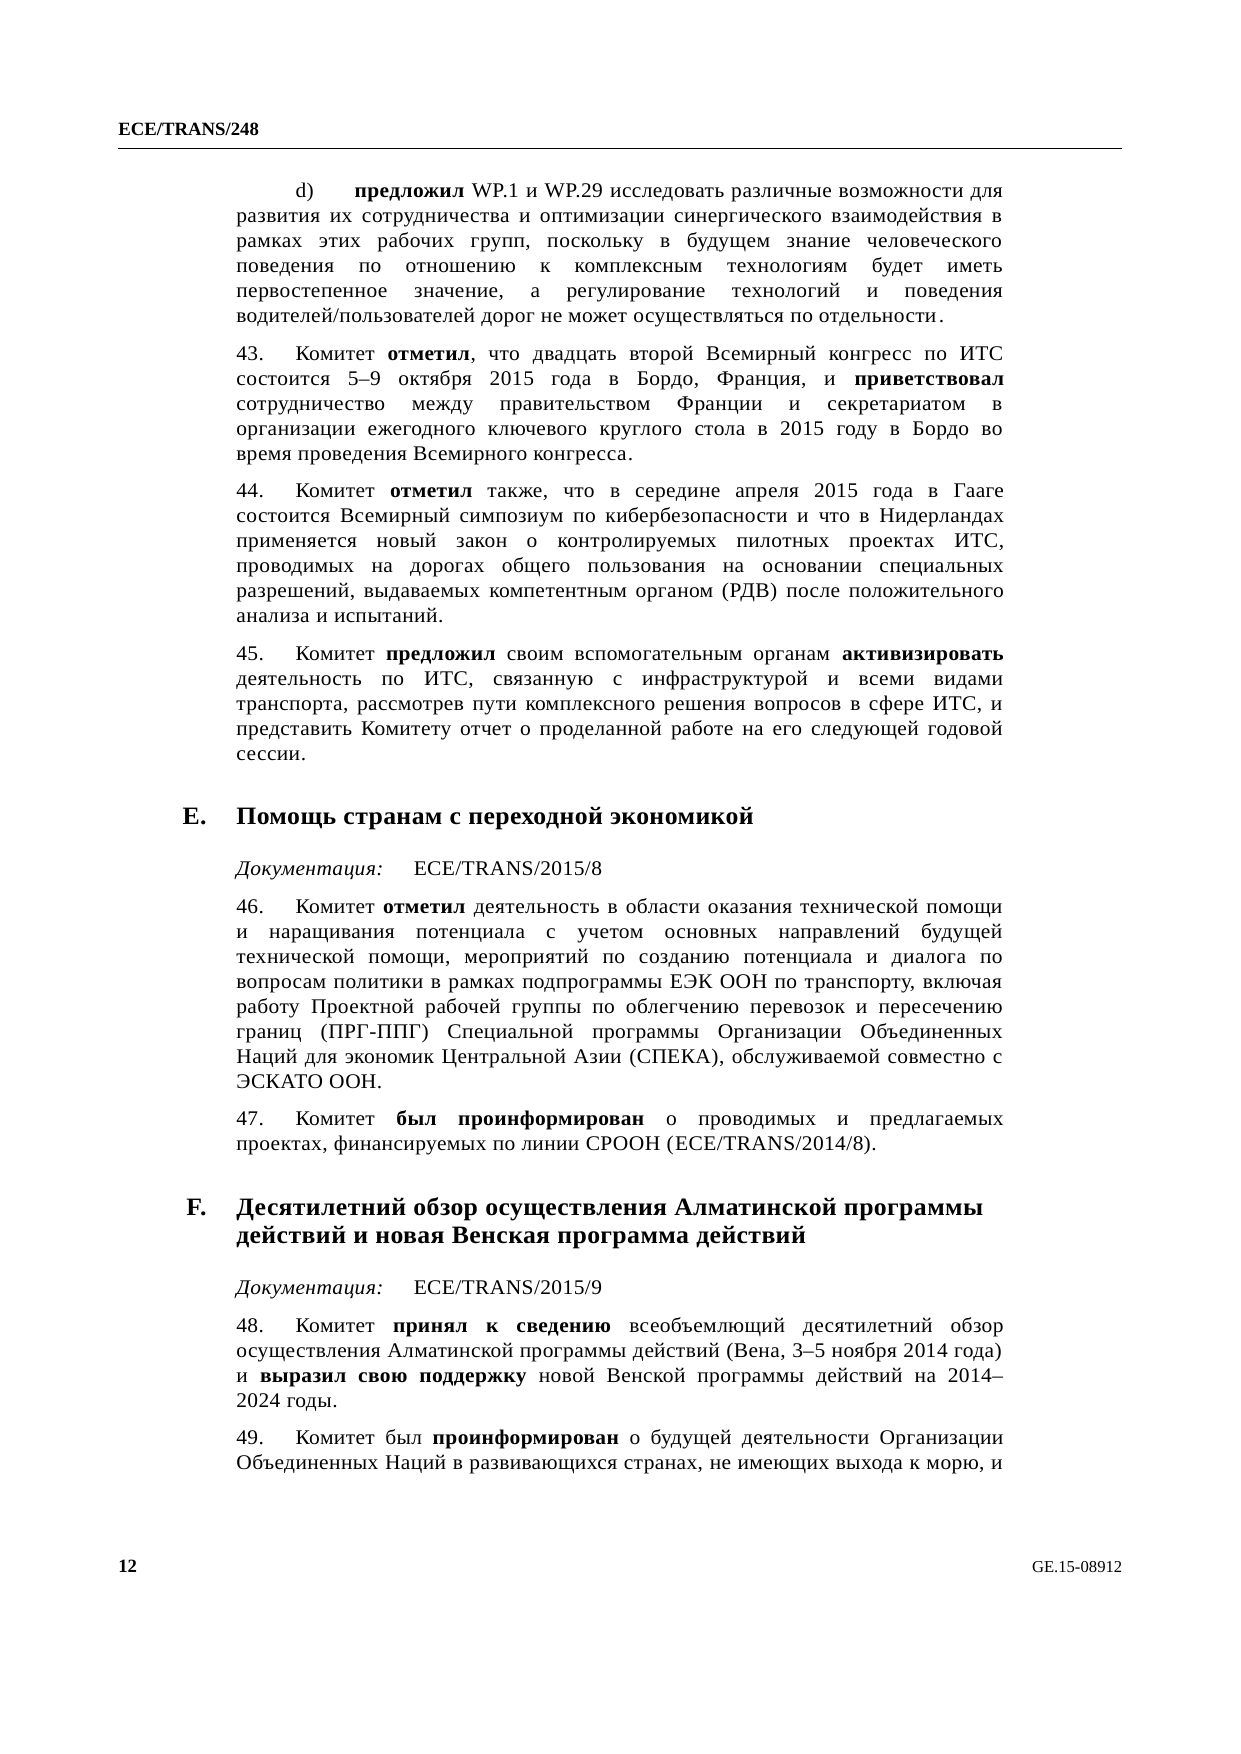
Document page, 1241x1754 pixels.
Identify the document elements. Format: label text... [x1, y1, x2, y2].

text Документация: ECE/TRANS/2015/9 [236, 1274, 1004, 1299]
text Документация: ECE/TRANS/2015/8 [236, 855, 1004, 880]
text 45. Комитет предложил своим вспомогательным органам активизировать деятельность по ИТС, связанную с инфраструктурой и всеми видами транспорта, рассмотрев пути комплексного решения вопросов в сфере ИТС, и представить Комитету отчет о проделанной работе на его следующей годовой сессии. [236, 640, 1004, 765]
text F. Десятилетний обзор осуществления Алматинской программы действий и новая Венская программа действий [118, 1193, 1004, 1249]
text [236, 1424, 1004, 1474]
text 48. Комитет принял к сведению всеобъемлющий десятилетний обзор осуществления Алматинской программы действий (Вена, 3–5 ноября 2014 года) и выразил свою поддержку новой Венской программы действий на 2014–2024 годы. [236, 1312, 1004, 1412]
text 46. Комитет отметил деятельность в области оказания технической помощи и наращивания потенциала с учетом основных направлений будущей технической помощи, мероприятий по созданию потенциала и диалога по вопросам политики в рамках подпрограммы ЕЭК ООН по транспорту, включая работу Проектной рабочей группы по облегчению перевозок и пересечению границ (ПРГ-ППГ) Специальной программы Организации Объединенных Наций для экономик Центральной Азии (СПЕКА), обслуживаемой совместно с ЭСКАТО ООН. [236, 893, 1004, 1093]
text 44. Комитет отметил также, что в середине апреля 2015 года в Гааге состоится Всемирный симпозиум по кибербезопасности и что в Нидерландах применяется новый закон о контролируемых пилотных проектах ИТС, проводимых на дорогах общего пользования на основании специальных разрешений, выдаваемых компетентным органом (РДВ) после положительного анализа и испытаний. [236, 477, 1004, 627]
text 47. Комитет был проинформирован о проводимых и предлагаемых проектах, финансируемых по линии СРООН (ECE/TRANS/2014/8). [236, 1105, 1004, 1155]
text 43. Комитет отметил, что двадцать второй Всемирный конгресс по ИТС состоится 5–9 октября 2015 года в Бордо, Франция, и приветствовал сотрудничество между правительством Франции и секретариатом в организации ежегодного ключевого круглого стола в 2015 году в Бордо во время проведения Всемирного конгресса. [236, 340, 1004, 465]
text E. Помощь странам с переходной экономикой [118, 802, 1004, 830]
text d) предложил WP.1 и WP.29 исследовать различные возможности для развития их сотрудничества и оптимизации синергического взаимодействия в рамках этих рабочих групп, поскольку в будущем знание человеческого поведения по отношению к комплексным технологиям будет иметь первостепенное значение, а регулирование технологий и поведения водителей/пользователей дорог не может осуществляться по отдельности. [236, 177, 1004, 327]
